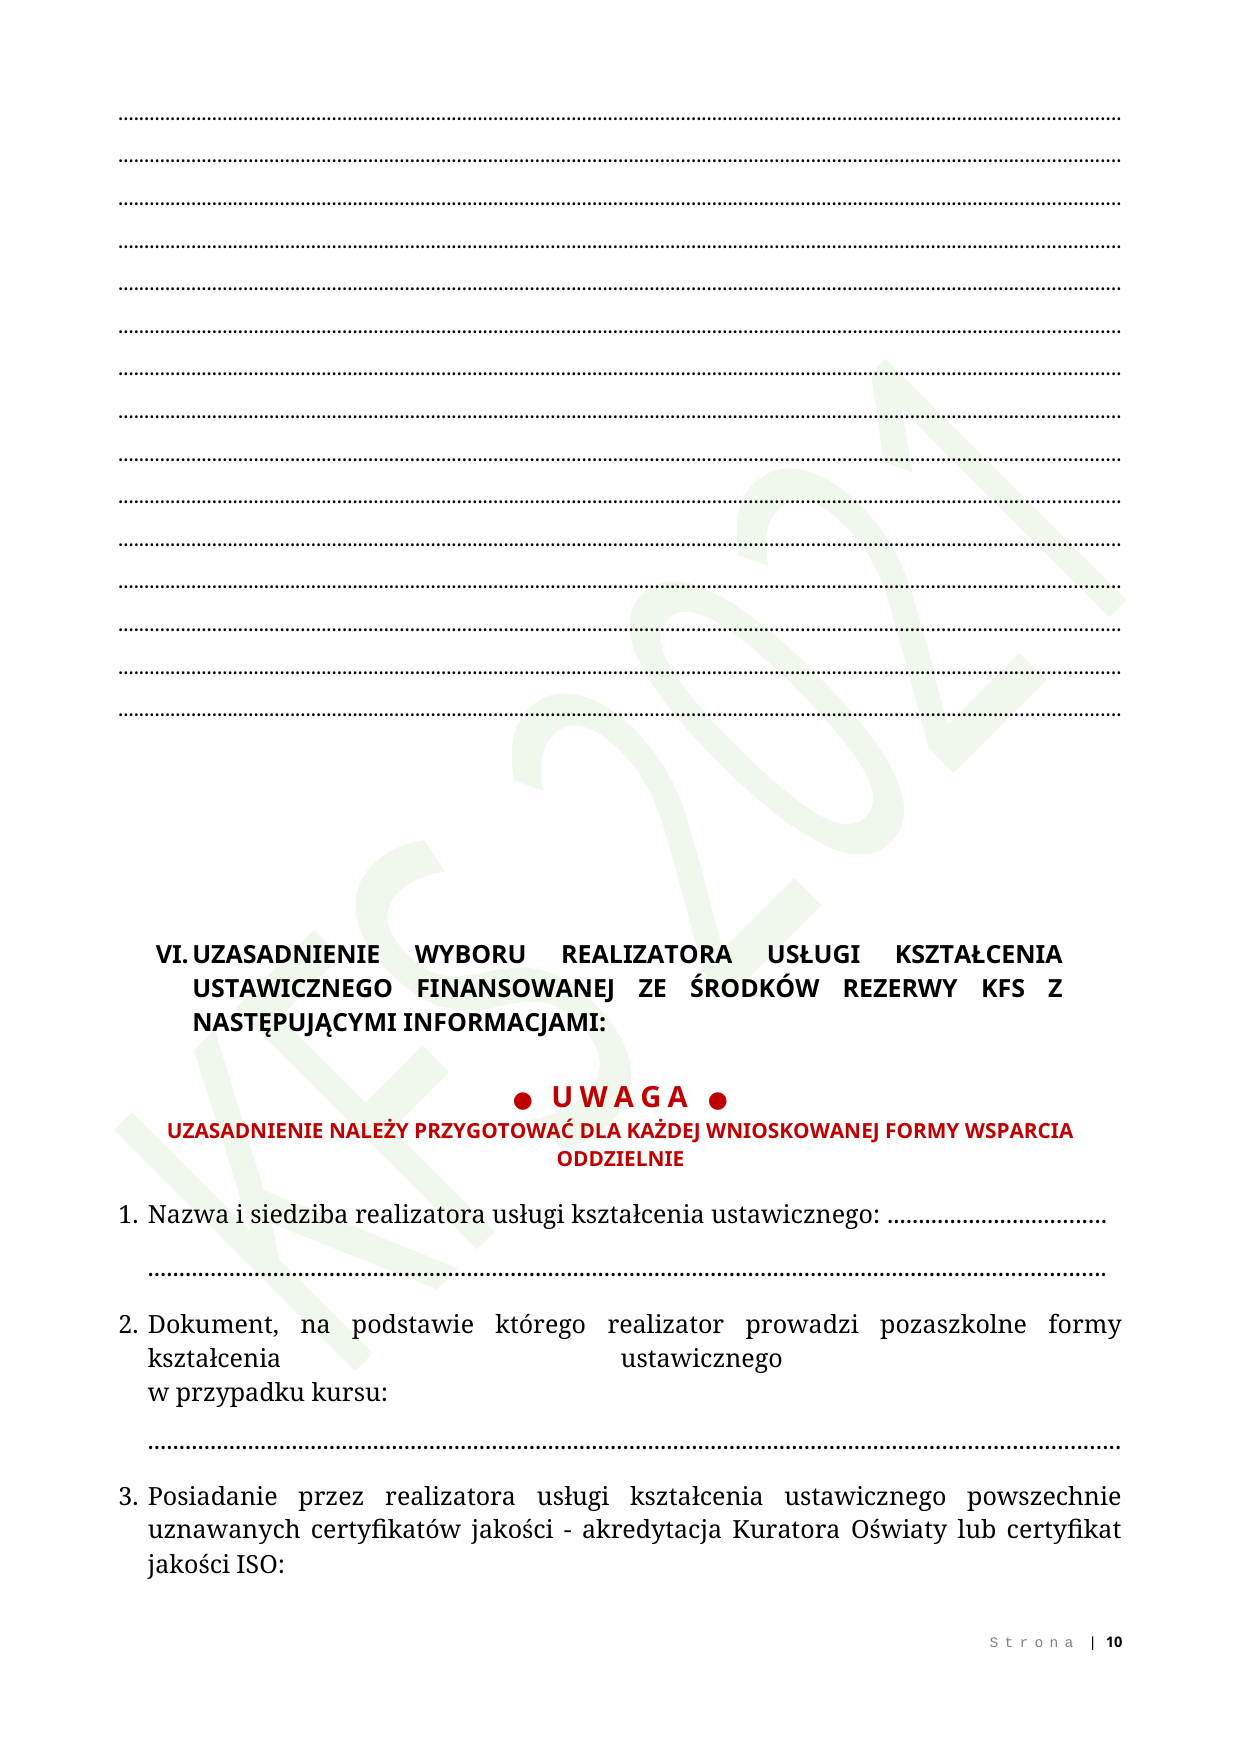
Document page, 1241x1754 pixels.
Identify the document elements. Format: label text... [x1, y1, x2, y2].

text UZASADNIENIE NALEŻY PRZYGOTOWAĆ DLA KAŻDEJ WNIOSKOWANEJ FORMY WSPARCIA ODDZIELNIE [118, 1116, 1122, 1173]
subtitle UZASADNIENIE WYBORU REALIZATORA USŁUGI KSZTAŁCENIA USTAWICZNEGO FINANSOWANEJ ZE ŚRODKÓW REZERWY KFS Z NASTĘPUJĄCYMI INFORMACJAMI: [156, 937, 1063, 1039]
list Dokument, na podstawie którego realizator prowadzi pozaszkolne formy kształcenia ustawicznego w przypadku kursu: [118, 1307, 1122, 1409]
list Posiadanie przez realizatora usługi kształcenia ustawicznego powszechnie uznawanych certyfikatów jakości - akredytacja Kuratora Oświaty lub certyfikat jakości ISO: [118, 1478, 1122, 1580]
list Nazwa i siedziba realizatora usługi kształcenia ustawicznego: [118, 1197, 1122, 1231]
text ● UWAGA ● [118, 1076, 1122, 1116]
